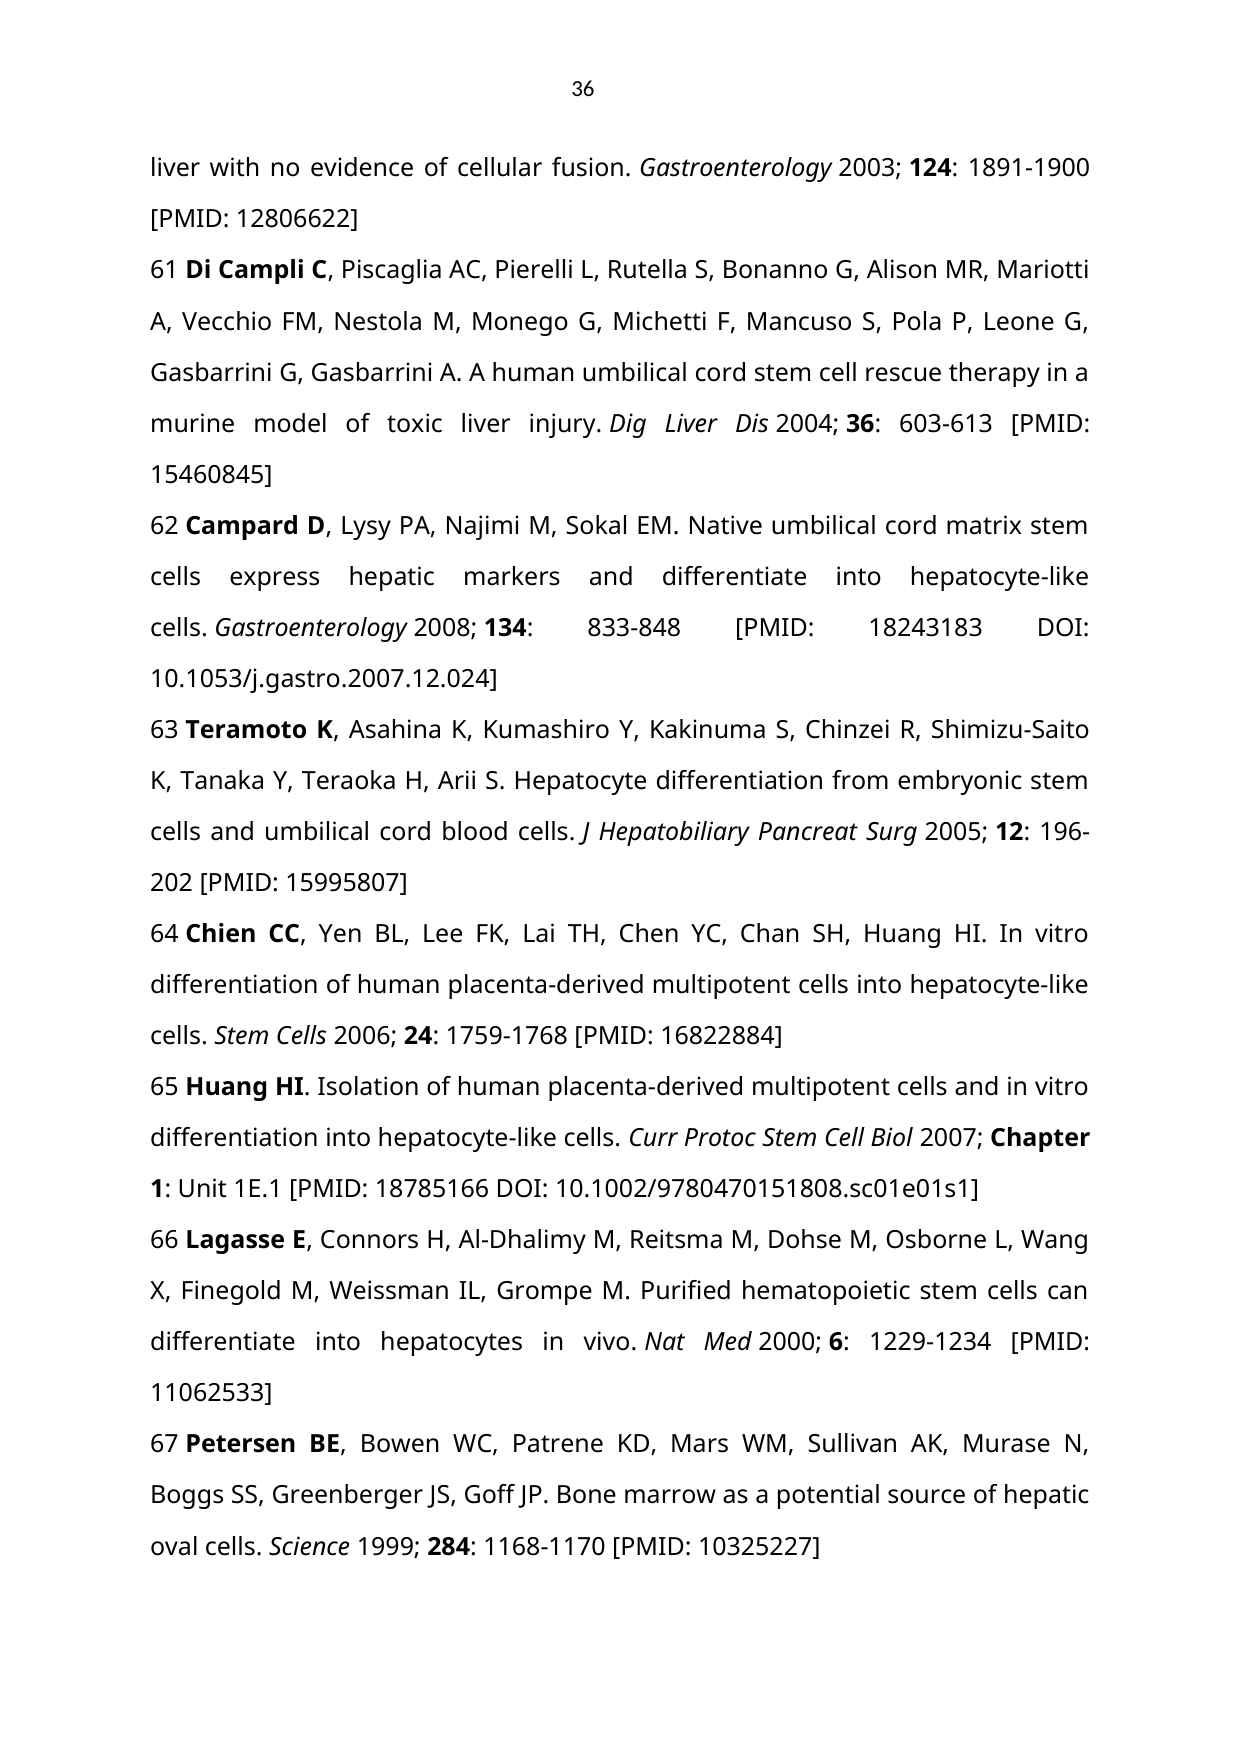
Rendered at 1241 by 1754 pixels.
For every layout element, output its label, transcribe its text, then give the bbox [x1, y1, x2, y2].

text 63 Teramoto K, Asahina K, Kumashiro Y, Kakinuma S, Chinzei R, Shimizu-Saito K, Tanaka Y, Teraoka H, Arii S. Hepatocyte differentiation from embryonic stem cells and umbilical cord blood cells. J Hepatobiliary Pancreat Surg 2005; 12: 196-202 [PMID: 15995807] [150, 711, 1090, 899]
text 61 Di Campli C, Piscaglia AC, Pierelli L, Rutella S, Bonanno G, Alison MR, Mariotti A, Vecchio FM, Nestola M, Monego G, Michetti F, Mancuso S, Pola P, Leone G, Gasbarrini G, Gasbarrini A. A human umbilical cord stem cell rescue therapy in a murine model of toxic liver injury. Dig Liver Dis 2004; 36: 603-613 [PMID: 15460845] [150, 252, 1090, 490]
text 62 Campard D, Lysy PA, Najimi M, Sokal EM. Native umbilical cord matrix stem cells express hepatic markers and differentiate into hepatocyte-like cells. Gastroenterology 2008; 134: 833-848 [PMID: 18243183 DOI: 10.1053/j.gastro.2007.12.024] [150, 507, 1090, 694]
text 65 Huang HI. Isolation of human placenta-derived multipotent cells and in vitro differentiation into hepatocyte-like cells. Curr Protoc Stem Cell Biol 2007; Chapter 1: Unit 1E.1 [PMID: 18785166 DOI: 10.1002/9780470151808.sc01e01s1] [150, 1069, 1090, 1205]
text 66 Lagasse E, Connors H, Al-Dhalimy M, Reitsma M, Dohse M, Osborne L, Wang X, Finegold M, Weissman IL, Grompe M. Purified hematopoietic stem cells can differentiate into hepatocytes in vivo. Nat Med 2000; 6: 1229-1234 [PMID: 11062533] [150, 1222, 1090, 1409]
text 64 Chien CC, Yen BL, Lee FK, Lai TH, Chen YC, Chan SH, Huang HI. In vitro differentiation of human placenta-derived multipotent cells into hepatocyte-like cells. Stem Cells 2006; 24: 1759-1768 [PMID: 16822884] [150, 916, 1090, 1052]
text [150, 150, 1090, 235]
text 67 Petersen BE, Bowen WC, Patrene KD, Mars WM, Sullivan AK, Murase N, Boggs SS, Greenberger JS, Goff JP. Bone marrow as a potential source of hepatic oval cells. Science 1999; 284: 1168-1170 [PMID: 10325227] [150, 1426, 1090, 1562]
